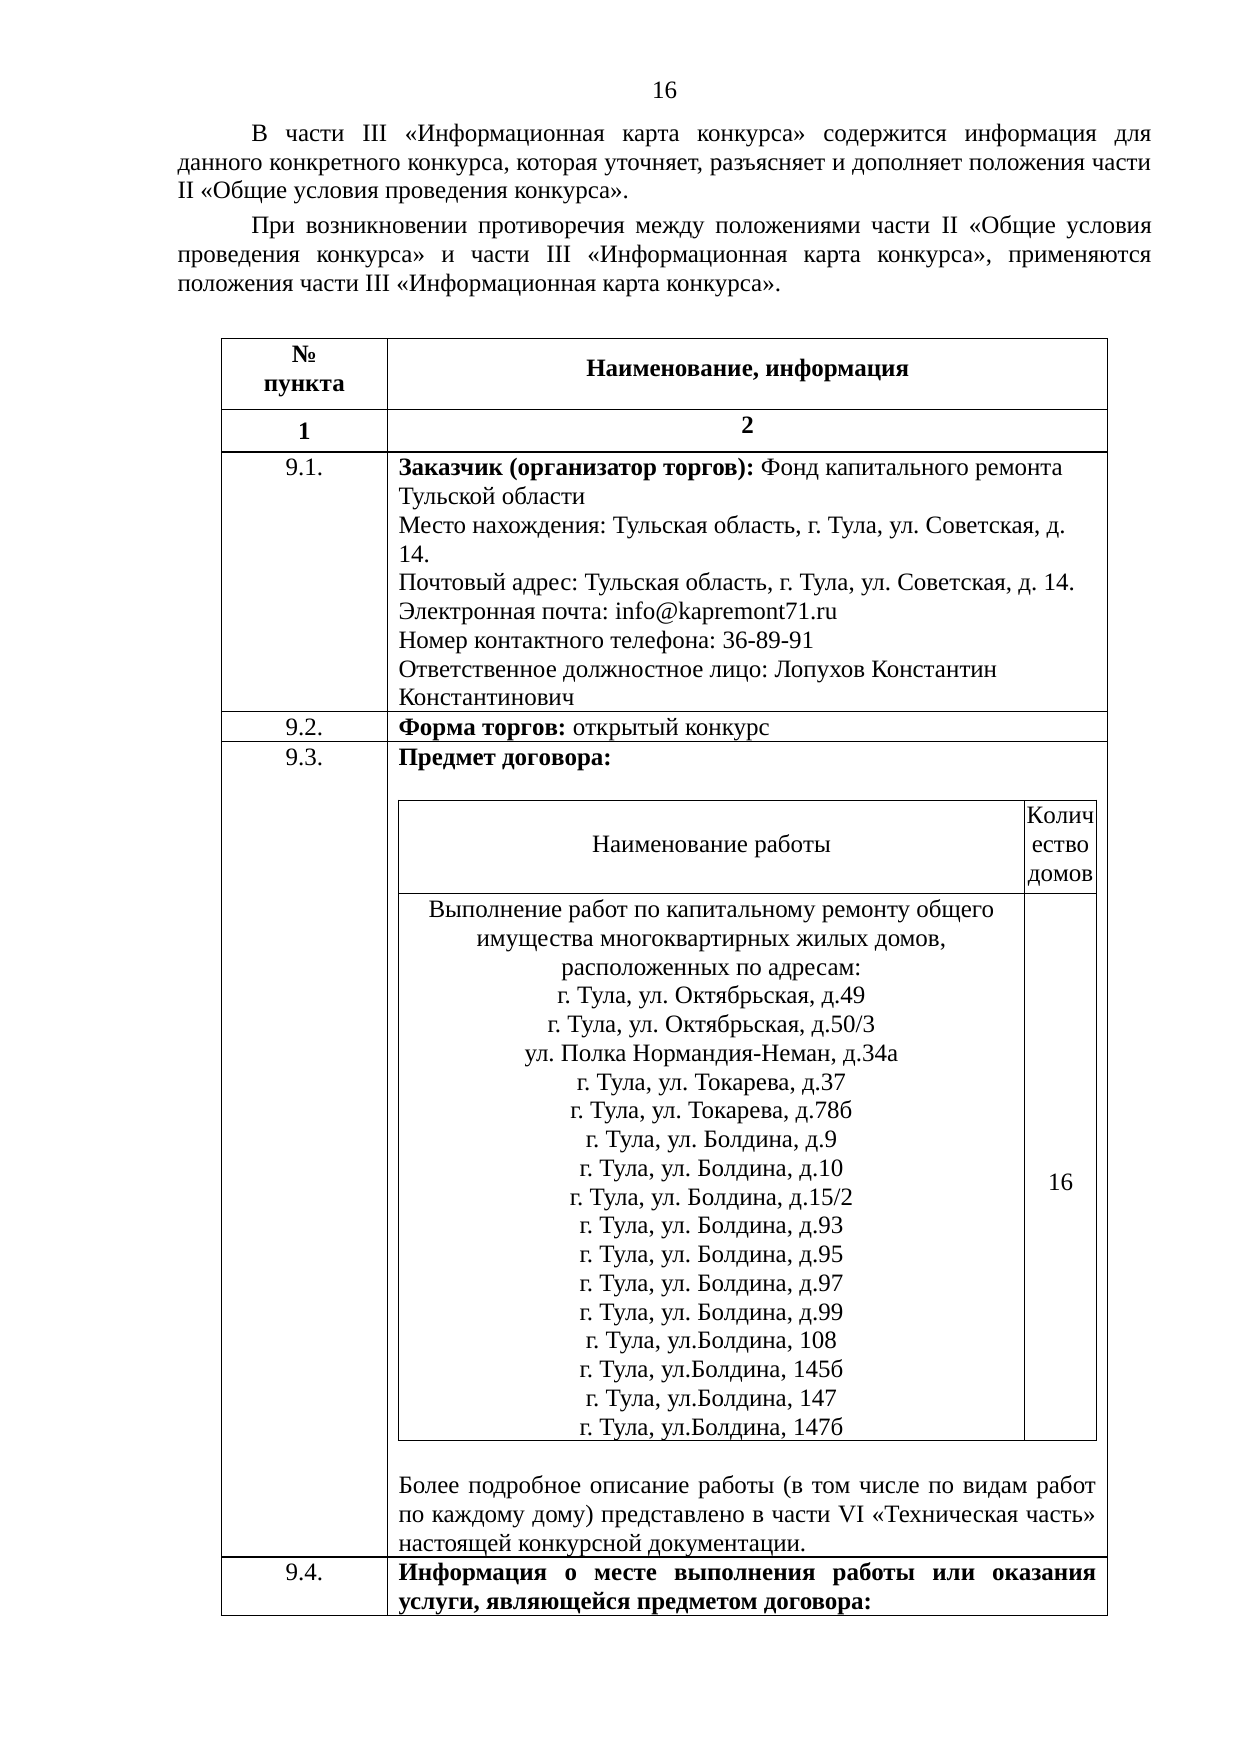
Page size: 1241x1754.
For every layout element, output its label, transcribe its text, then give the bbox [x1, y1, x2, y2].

text В части III «Информационная карта конкурса» содержится информация для данного конкретного конкурса, которая уточняет, разъясняет и дополняет положения части II «Общие условия проведения конкурса». [177, 118, 1152, 204]
table_cell 2 [388, 410, 1107, 451]
table_cell Предмет договора: Более подробное описание работы (в том числе по видам работ по каждому дому) представлено в части VI «Техническая часть» настоящей конкурсной документации. [388, 742, 1107, 1556]
table_cell Заказчик (организатор торгов): Фонд капитального ремонта Тульской области Место нахождения: Тульская область, г. Тула, ул. Советская, д. 14. Почтовый адрес: Тульская область, г. Тула, ул. Советская, д. 14. Электронная почта: info@kapremont71.ru Номер контактного телефона: 36-89-91 Ответственное должностное лицо: Лопухов Константин Константинович [388, 453, 1107, 711]
table_cell Форма торгов: открытый конкурс [388, 712, 1107, 741]
table_cell 1 [222, 410, 387, 451]
table_cell 9.3. [222, 742, 387, 1556]
table_cell 9.1. [222, 453, 387, 711]
table_header Наименование, информация [388, 339, 1107, 409]
table_cell 9.4. [222, 1558, 387, 1615]
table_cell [388, 1558, 1107, 1615]
text При возникновении противоречия между положениями части II «Общие условия проведения конкурса» и части III «Информационная карта конкурса», применяются положения части III «Информационная карта конкурса». [177, 211, 1152, 297]
table_cell 9.2. [222, 712, 387, 741]
table_header № пункта [222, 339, 387, 409]
